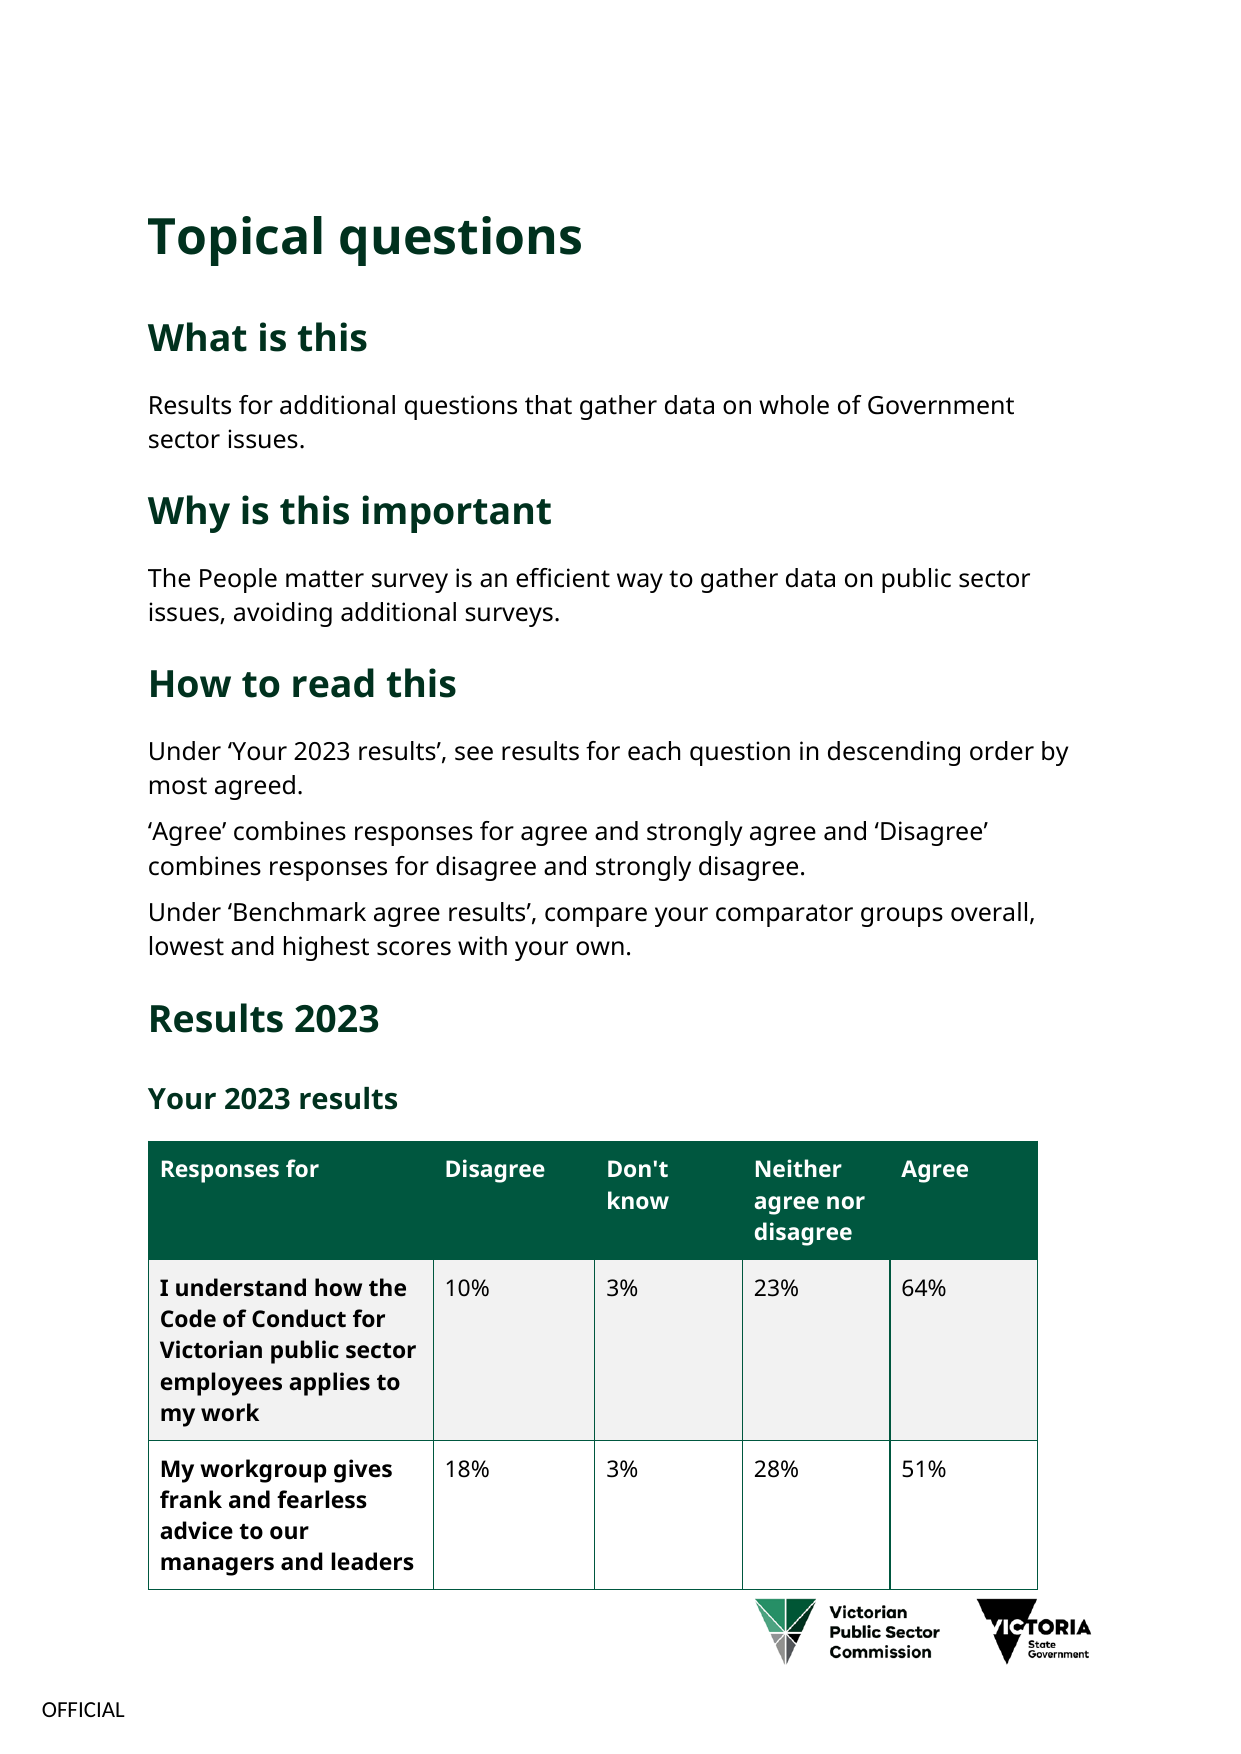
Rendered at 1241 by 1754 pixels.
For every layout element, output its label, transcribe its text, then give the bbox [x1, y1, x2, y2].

picture [754, 1598, 1093, 1666]
subtitle Topical questions [148, 201, 1092, 269]
text Results for additional questions that gather data on whole of Government sector issues. [148, 387, 1092, 455]
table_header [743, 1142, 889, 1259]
subtitle What is this [148, 311, 1092, 362]
text ‘Agree’ combines responses for agree and strongly agree and ‘Disagree’ combines responses for disagree and strongly disagree. [148, 814, 1092, 882]
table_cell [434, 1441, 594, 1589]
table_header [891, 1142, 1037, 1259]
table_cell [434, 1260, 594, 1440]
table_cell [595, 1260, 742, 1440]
subtitle How to read this [148, 658, 1092, 709]
subtitle Why is this important [148, 484, 1092, 536]
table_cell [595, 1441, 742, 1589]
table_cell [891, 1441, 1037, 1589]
text The People matter survey is an efficient way to gather data on public sector issues, avoiding additional surveys. [148, 560, 1092, 628]
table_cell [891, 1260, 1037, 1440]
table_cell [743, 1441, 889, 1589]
subtitle Your 2023 results [148, 1078, 1092, 1118]
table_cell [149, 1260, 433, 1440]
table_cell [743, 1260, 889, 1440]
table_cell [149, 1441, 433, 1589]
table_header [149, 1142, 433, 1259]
text Under ‘Your 2023 results’, see results for each question in descending order by most agreed. [148, 733, 1092, 802]
subtitle Results 2023 [148, 992, 1092, 1043]
text Under ‘Benchmark agree results’, compare your comparator groups overall, lowest and highest scores with your own. [148, 894, 1092, 963]
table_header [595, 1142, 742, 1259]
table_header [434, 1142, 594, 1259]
